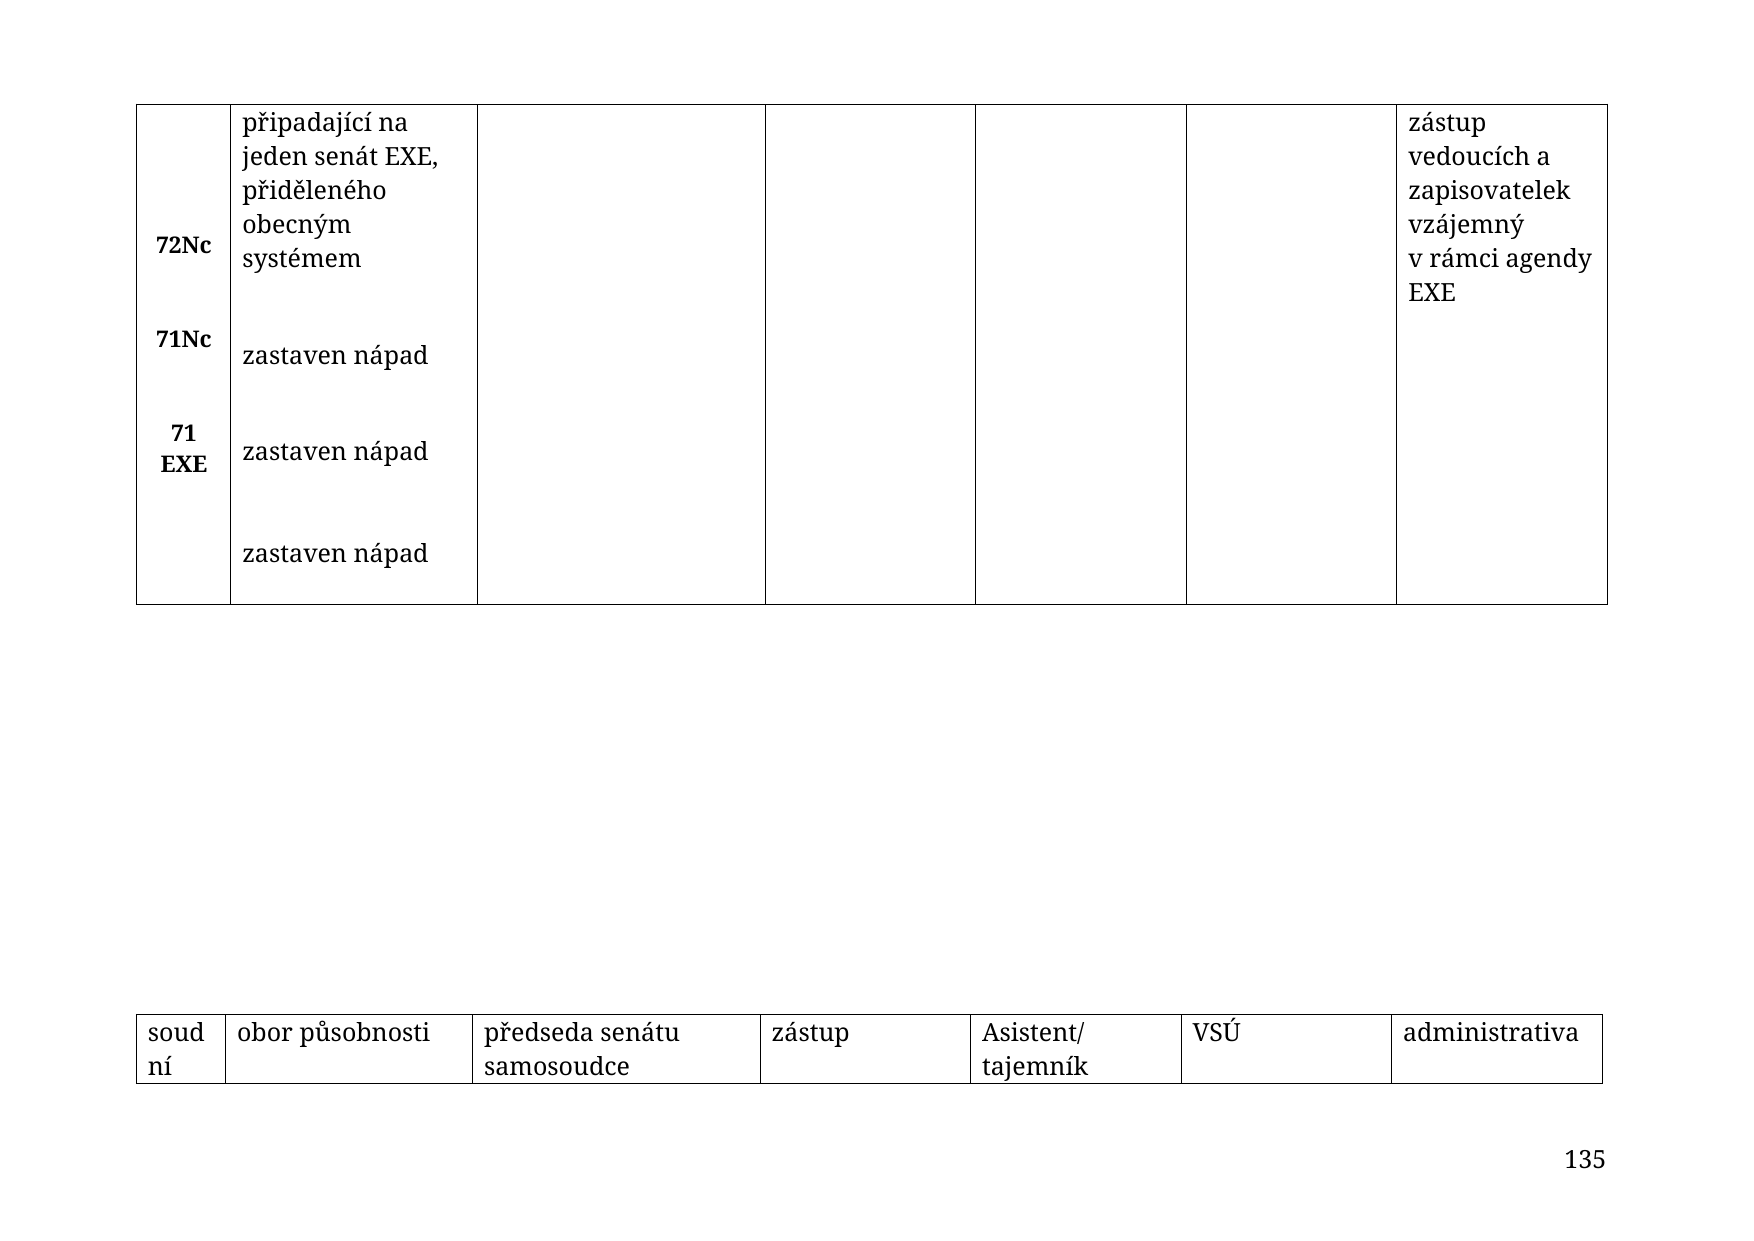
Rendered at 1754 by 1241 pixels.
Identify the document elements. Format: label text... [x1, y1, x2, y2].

table_header soudní odd. [137, 1015, 225, 1083]
table_header Asistent/tajemník [971, 1015, 1181, 1083]
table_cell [231, 105, 477, 604]
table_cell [1187, 105, 1396, 604]
table_header VSÚ [1182, 1015, 1391, 1083]
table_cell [478, 105, 765, 604]
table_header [473, 1015, 760, 1083]
table_header zástup [761, 1015, 970, 1083]
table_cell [766, 105, 975, 604]
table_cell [976, 105, 1186, 604]
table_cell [137, 105, 230, 604]
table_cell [1397, 105, 1607, 604]
table_header administrativa [1392, 1015, 1602, 1083]
table_header obor působnosti [226, 1015, 472, 1083]
